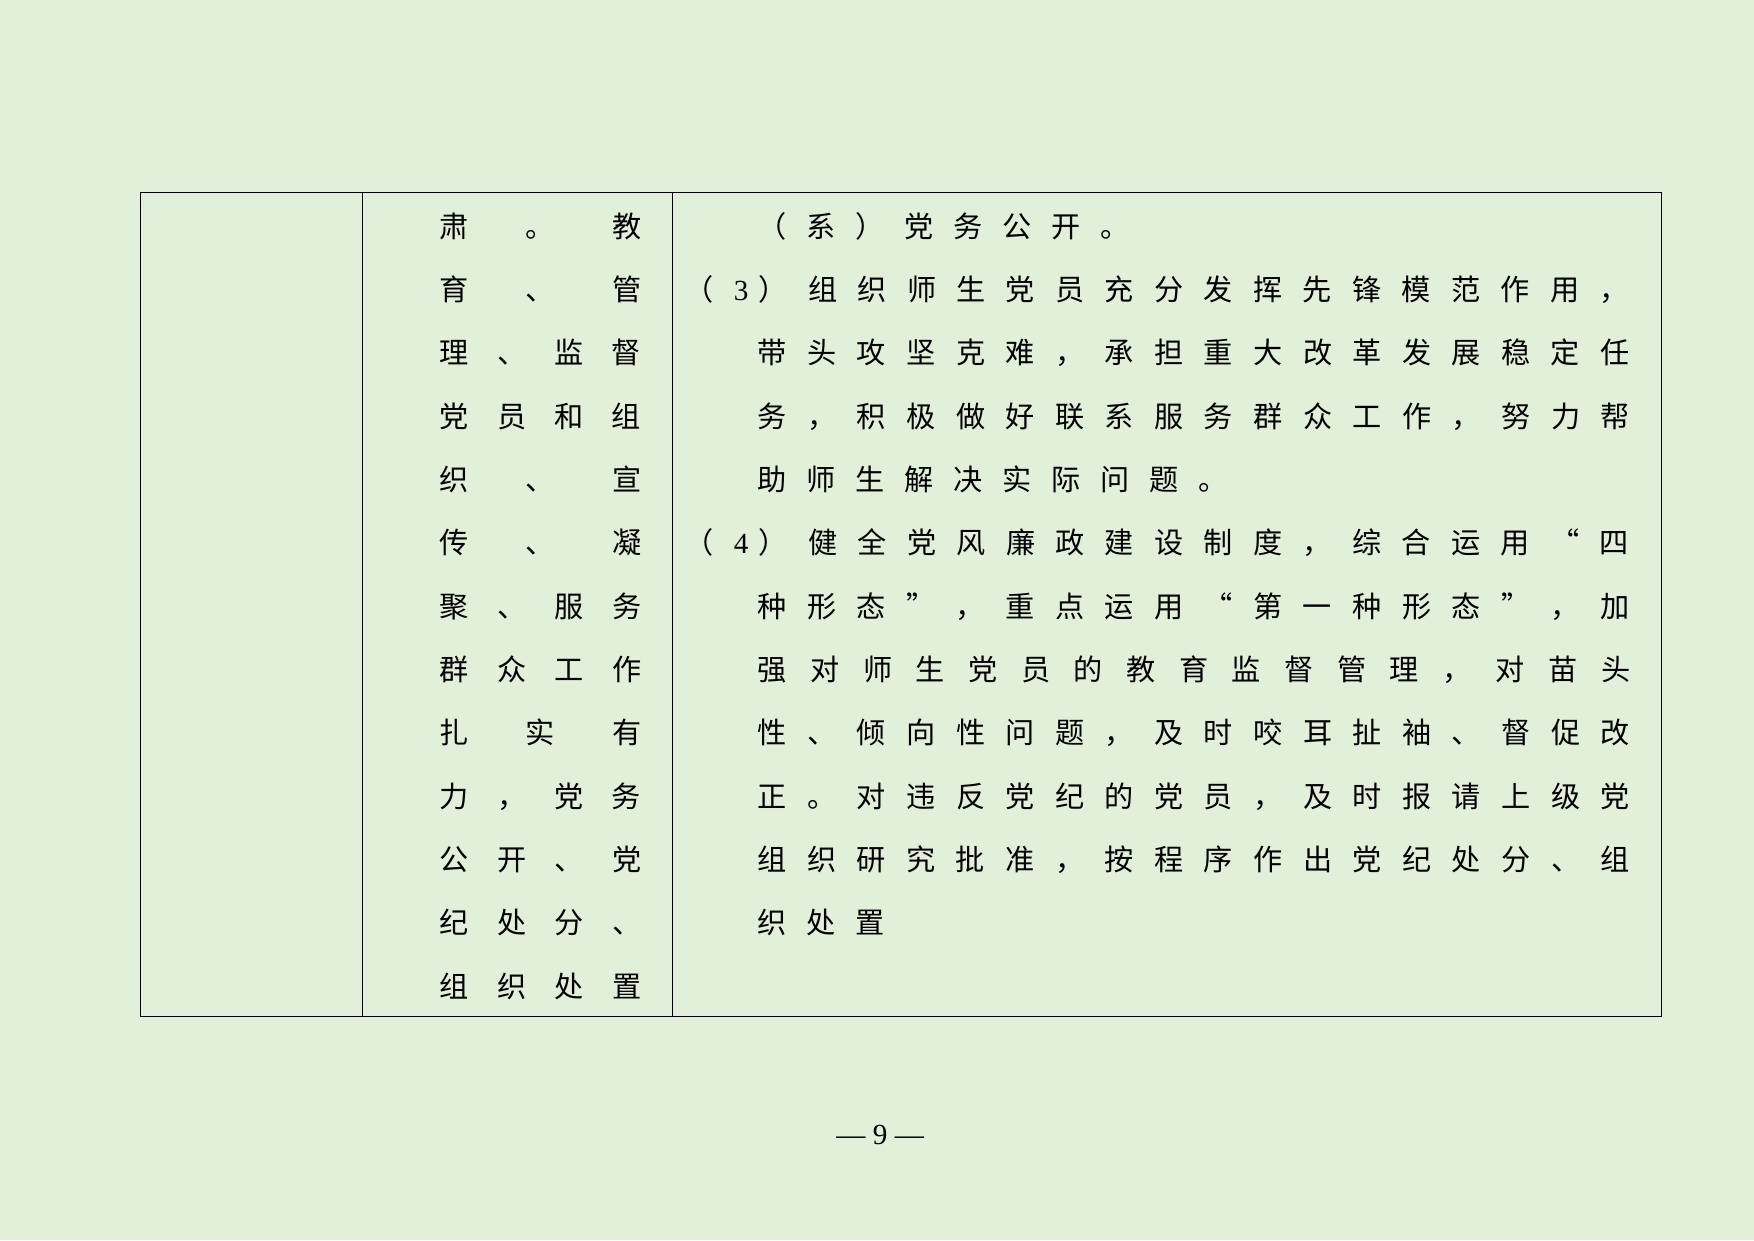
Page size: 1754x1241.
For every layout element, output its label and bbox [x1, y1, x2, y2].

table_cell [363, 193, 672, 1016]
table_cell [673, 193, 1661, 1016]
